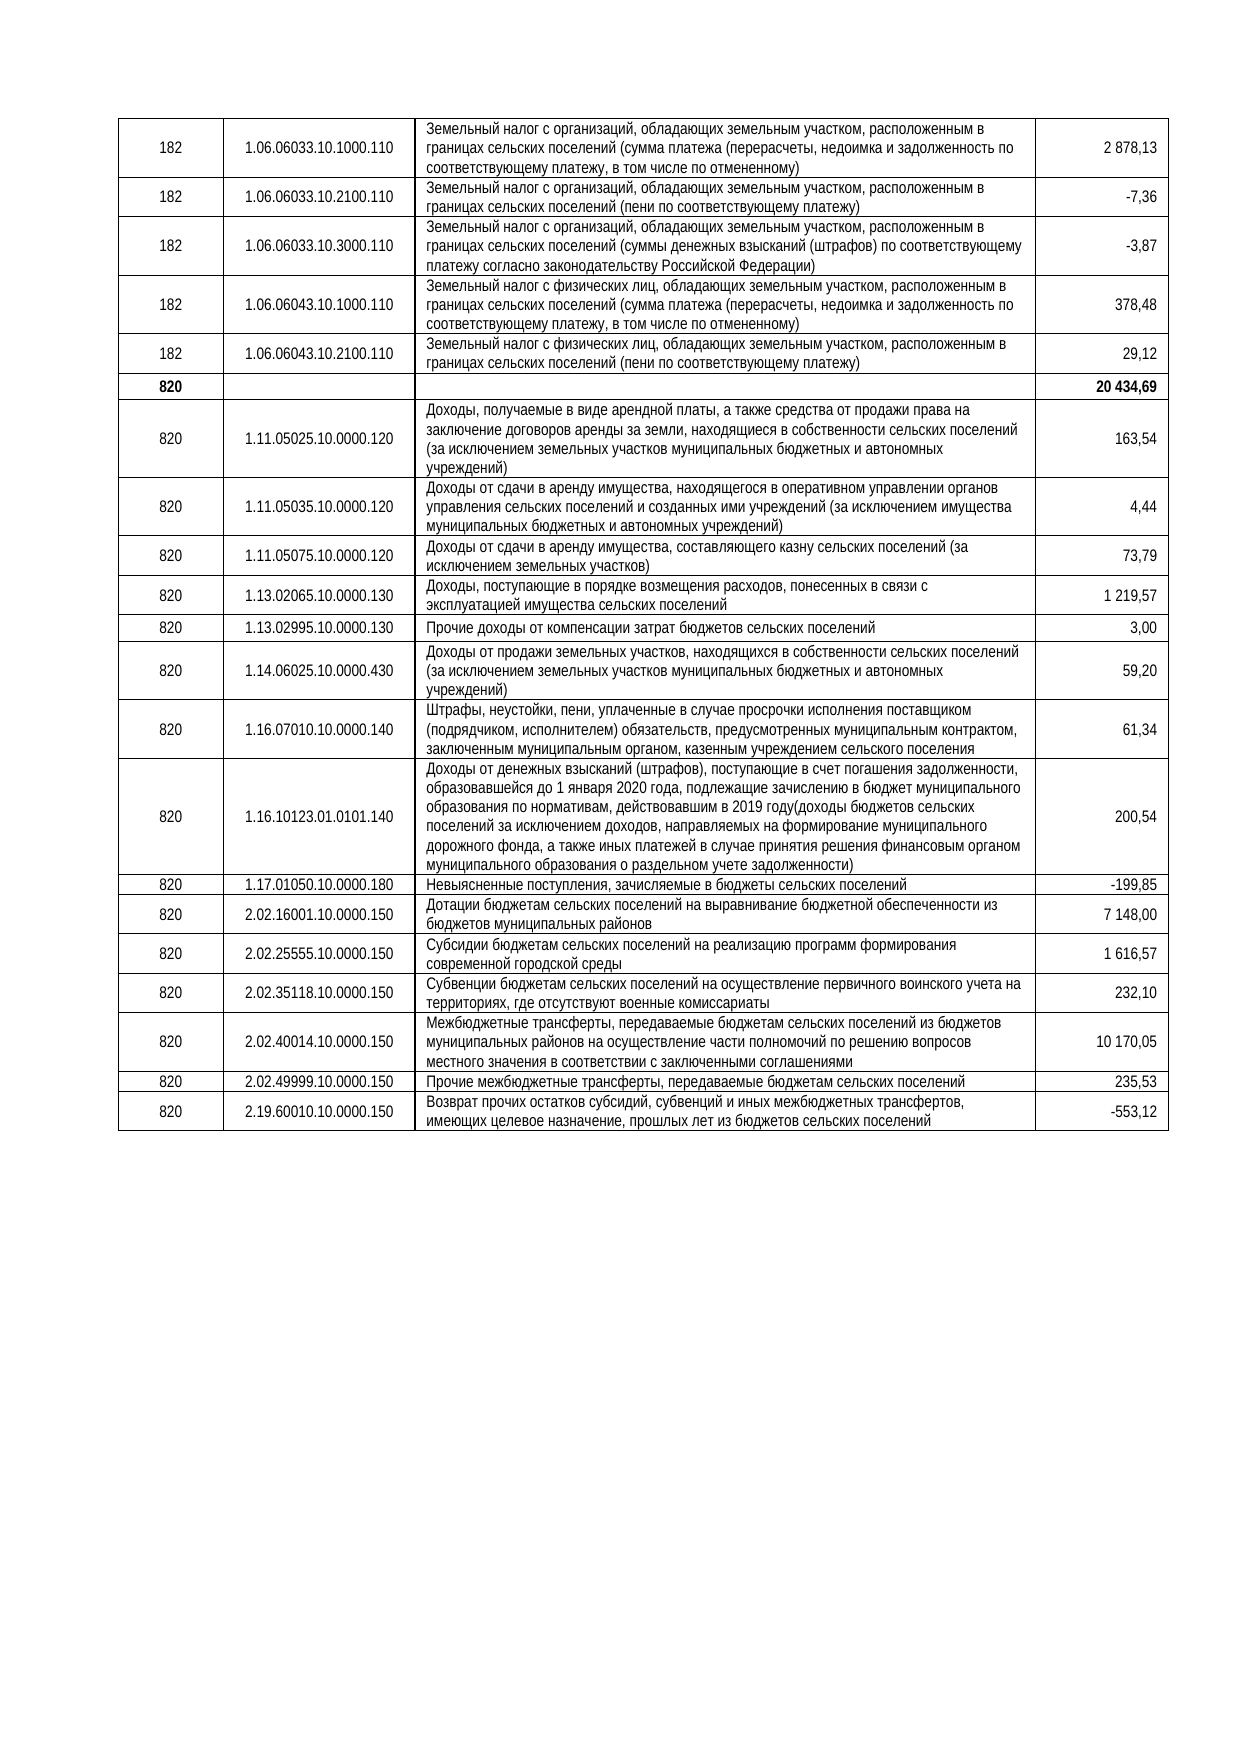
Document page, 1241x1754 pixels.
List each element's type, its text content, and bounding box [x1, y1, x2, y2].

table_cell Доходы от сдачи в аренду имущества, составляющего казну сельских поселений (за исключением земельных участков) [416, 536, 1035, 575]
table_cell 182 [119, 276, 223, 333]
table_cell Доходы от продажи земельных участков, находящихся в собственности сельских поселений (за исключением земельных участков муниципальных бюджетных и автономных учреждений) [416, 642, 1035, 699]
table_cell -3,87 [1036, 217, 1168, 274]
table_cell 1.06.06033.10.3000.110 [224, 217, 414, 274]
table_cell 1.11.05075.10.0000.120 [224, 536, 414, 575]
table_cell -553,12 [1036, 1092, 1168, 1130]
table_cell Прочие доходы от компенсации затрат бюджетов сельских поселений [416, 615, 1035, 641]
table_cell 820 [119, 642, 223, 699]
table_cell Возврат прочих остатков субсидий, субвенций и иных межбюджетных трансфертов, имеющих целевое назначение, прошлых лет из бюджетов сельских поселений [416, 1092, 1035, 1130]
table_cell 7 148,00 [1036, 895, 1168, 933]
table_cell Земельный налог с организаций, обладающих земельным участком, расположенным в границах сельских поселений (пени по соответствующему платежу) [416, 178, 1035, 216]
table_cell 820 [119, 374, 223, 399]
table_cell 1.16.07010.10.0000.140 [224, 700, 414, 758]
table_cell 1.16.10123.01.0101.140 [224, 759, 414, 874]
table_cell 29,12 [1036, 334, 1168, 372]
table_cell 820 [119, 759, 223, 874]
table_cell 820 [119, 1092, 223, 1130]
table_cell 1 616,57 [1036, 934, 1168, 973]
table_cell 182 [119, 178, 223, 216]
table_cell 1 219,57 [1036, 576, 1168, 614]
table_cell Штрафы, неустойки, пени, уплаченные в случае просрочки исполнения поставщиком (подрядчиком, исполнителем) обязательств, предусмотренных муниципальным контрактом, заключенным муниципальным органом, казенным учреждением сельского поселения [416, 700, 1035, 758]
table_cell 820 [119, 700, 223, 758]
table_cell 820 [119, 1013, 223, 1071]
table_cell 182 [119, 217, 223, 274]
table_cell 820 [119, 934, 223, 973]
table_cell 73,79 [1036, 536, 1168, 575]
table_cell 2.02.16001.10.0000.150 [224, 895, 414, 933]
table_cell [416, 374, 1035, 399]
table_cell 182 [119, 119, 223, 177]
table_cell 1.06.06033.10.1000.110 [224, 119, 414, 177]
table_cell 2.02.49999.10.0000.150 [224, 1072, 414, 1091]
table_cell Доходы, поступающие в порядке возмещения расходов, понесенных в связи с эксплуатацией имущества сельских поселений [416, 576, 1035, 614]
table_cell Земельный налог с организаций, обладающих земельным участком, расположенным в границах сельских поселений (сумма платежа (перерасчеты, недоимка и задолженность по соответствующему платежу, в том числе по отмененному) [416, 119, 1035, 177]
table_cell 1.11.05025.10.0000.120 [224, 400, 414, 477]
table_cell -7,36 [1036, 178, 1168, 216]
table_cell 820 [119, 875, 223, 894]
table_cell 59,20 [1036, 642, 1168, 699]
table_cell 2 878,13 [1036, 119, 1168, 177]
table_cell Субвенции бюджетам сельских поселений на осуществление первичного воинского учета на территориях, где отсутствуют военные комиссариаты [416, 974, 1035, 1012]
table_cell 1.06.06033.10.2100.110 [224, 178, 414, 216]
table_cell 820 [119, 1072, 223, 1091]
table_cell 820 [119, 615, 223, 641]
table_cell Доходы от денежных взысканий (штрафов), поступающие в счет погашения задолженности, образовавшейся до 1 января 2020 года, подлежащие зачислению в бюджет муниципального образования по нормативам, действовавшим в 2019 году(доходы бюджетов сельских поселений за исключением доходов, направляемых на формирование муниципального дорожного фонда, а также иных платежей в случае принятия решения финансовым органом муниципального образования о раздельном учете задолженности) [416, 759, 1035, 874]
table_cell 820 [119, 536, 223, 575]
table_cell Земельный налог с организаций, обладающих земельным участком, расположенным в границах сельских поселений (суммы денежных взысканий (штрафов) по соответствующему платежу согласно законодательству Российской Федерации) [416, 217, 1035, 274]
table_cell Земельный налог с физических лиц, обладающих земельным участком, расположенным в границах сельских поселений (пени по соответствующему платежу) [416, 334, 1035, 372]
table_cell 820 [119, 974, 223, 1012]
table_cell 1.13.02995.10.0000.130 [224, 615, 414, 641]
table_cell 4,44 [1036, 478, 1168, 535]
table_cell Межбюджетные трансферты, передаваемые бюджетам сельских поселений из бюджетов муниципальных районов на осуществление части полномочий по решению вопросов местного значения в соответствии с заключенными соглашениями [416, 1013, 1035, 1071]
table_cell 2.02.35118.10.0000.150 [224, 974, 414, 1012]
table_cell 200,54 [1036, 759, 1168, 874]
table_cell Субсидии бюджетам сельских поселений на реализацию программ формирования современной городской среды [416, 934, 1035, 973]
table_cell 182 [119, 334, 223, 372]
table_cell -199,85 [1036, 875, 1168, 894]
table_cell Доходы, получаемые в виде арендной платы, а также средства от продажи права на заключение договоров аренды за земли, находящиеся в собственности сельских поселений (за исключением земельных участков муниципальных бюджетных и автономных учреждений) [416, 400, 1035, 477]
table_cell 820 [119, 895, 223, 933]
table_cell Доходы от сдачи в аренду имущества, находящегося в оперативном управлении органов управления сельских поселений и созданных ими учреждений (за исключением имущества муниципальных бюджетных и автономных учреждений) [416, 478, 1035, 535]
table_cell 3,00 [1036, 615, 1168, 641]
table_cell 232,10 [1036, 974, 1168, 1012]
table_cell 1.17.01050.10.0000.180 [224, 875, 414, 894]
table_cell Земельный налог с физических лиц, обладающих земельным участком, расположенным в границах сельских поселений (сумма платежа (перерасчеты, недоимка и задолженность по соответствующему платежу, в том числе по отмененному) [416, 276, 1035, 333]
table_cell 163,54 [1036, 400, 1168, 477]
table_cell 1.06.06043.10.1000.110 [224, 276, 414, 333]
table_cell 2.02.25555.10.0000.150 [224, 934, 414, 973]
table_cell 1.13.02065.10.0000.130 [224, 576, 414, 614]
table_cell 1.11.05035.10.0000.120 [224, 478, 414, 535]
table_cell 820 [119, 478, 223, 535]
table_cell Невыясненные поступления, зачисляемые в бюджеты сельских поселений [416, 875, 1035, 894]
table_cell Прочие межбюджетные трансферты, передаваемые бюджетам сельских поселений [416, 1072, 1035, 1091]
table_cell Дотации бюджетам сельских поселений на выравнивание бюджетной обеспеченности из бюджетов муниципальных районов [416, 895, 1035, 933]
table_cell 2.02.40014.10.0000.150 [224, 1013, 414, 1071]
table_cell 820 [119, 576, 223, 614]
table_cell 235,53 [1036, 1072, 1168, 1091]
table_cell 1.14.06025.10.0000.430 [224, 642, 414, 699]
table_cell 61,34 [1036, 700, 1168, 758]
table_cell 20 434,69 [1036, 374, 1168, 399]
table_cell 10 170,05 [1036, 1013, 1168, 1071]
table_cell 820 [119, 400, 223, 477]
table_cell 1.06.06043.10.2100.110 [224, 334, 414, 372]
table_cell 378,48 [1036, 276, 1168, 333]
table_cell 2.19.60010.10.0000.150 [224, 1092, 414, 1130]
table_cell [224, 374, 414, 399]
